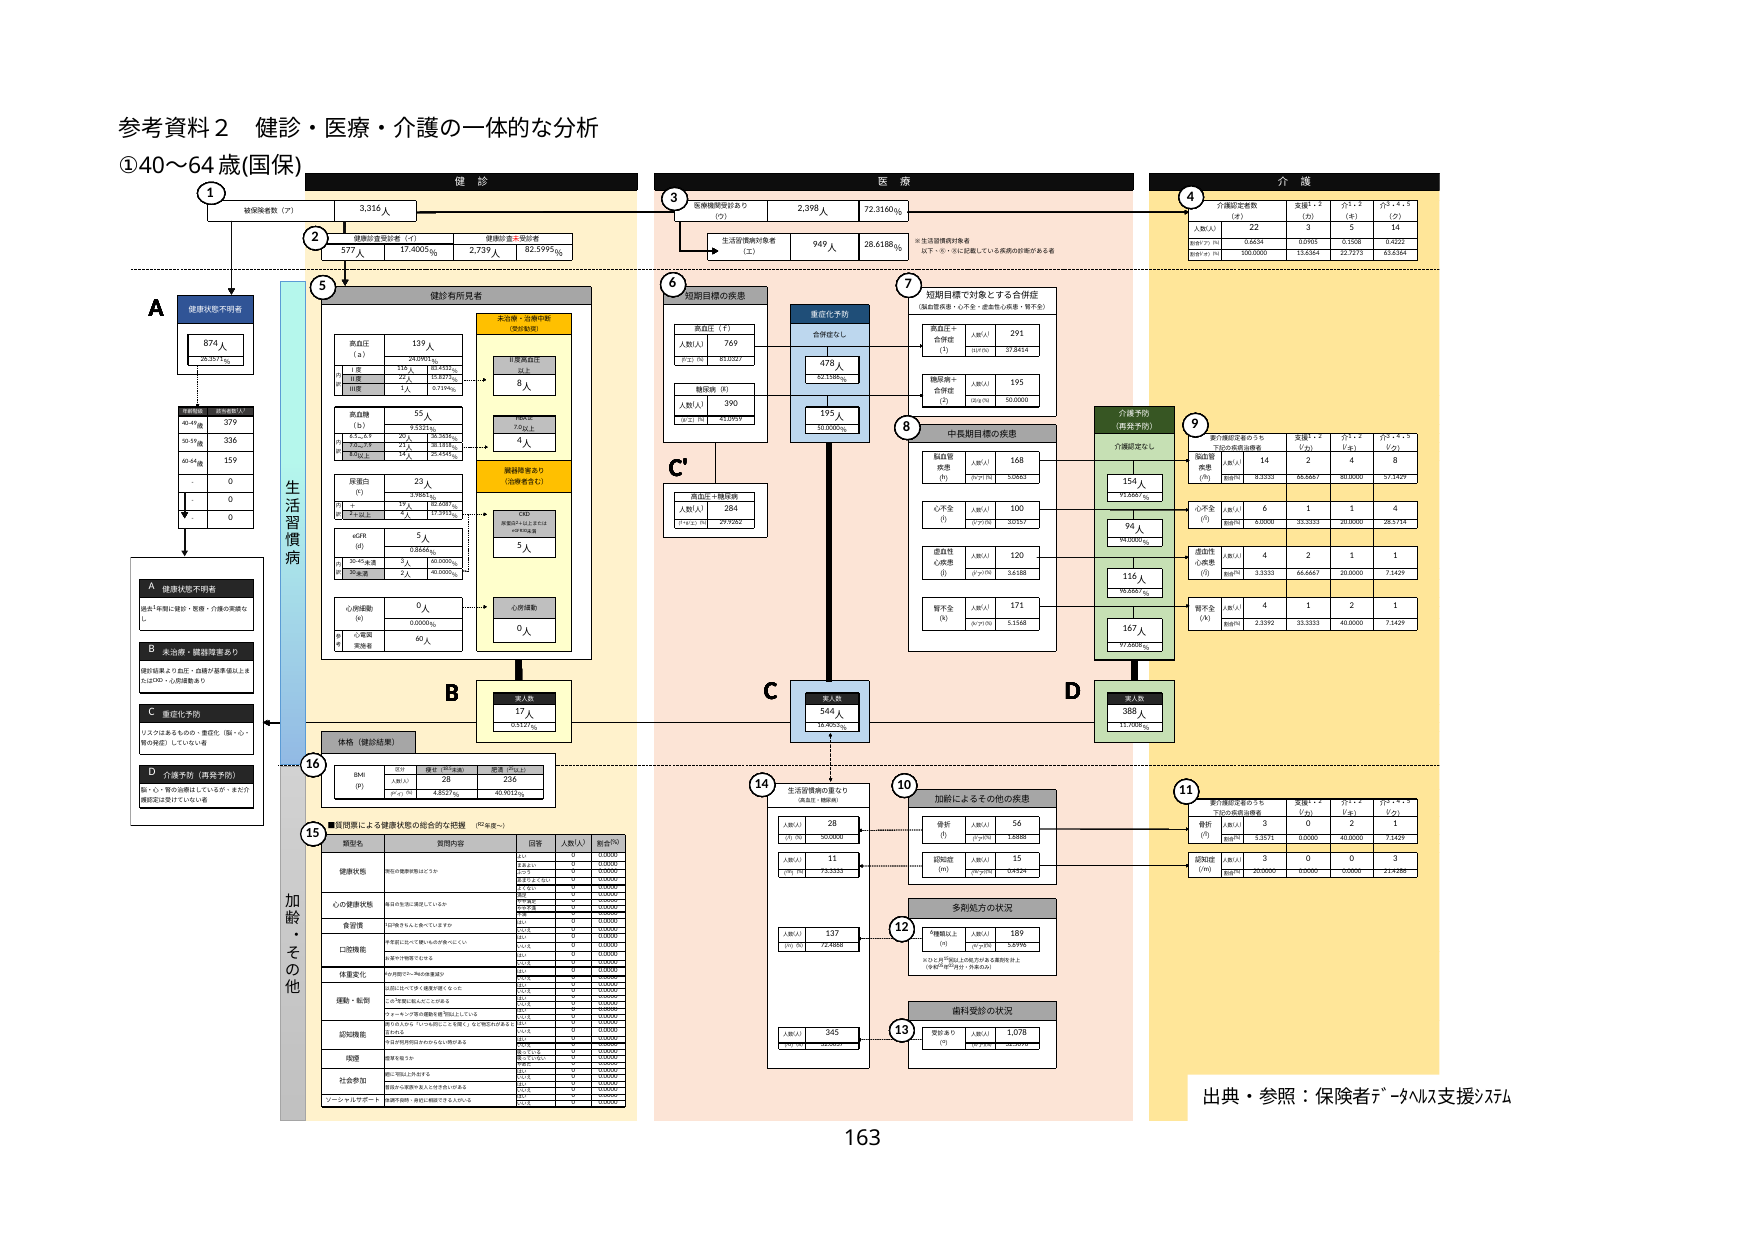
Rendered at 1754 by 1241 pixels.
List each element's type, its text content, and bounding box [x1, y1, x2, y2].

text 参考資料２ 健診・医療・介護の一体的な分析 [118, 108, 1606, 145]
text ①40～64歳(国保) [118, 145, 1606, 183]
